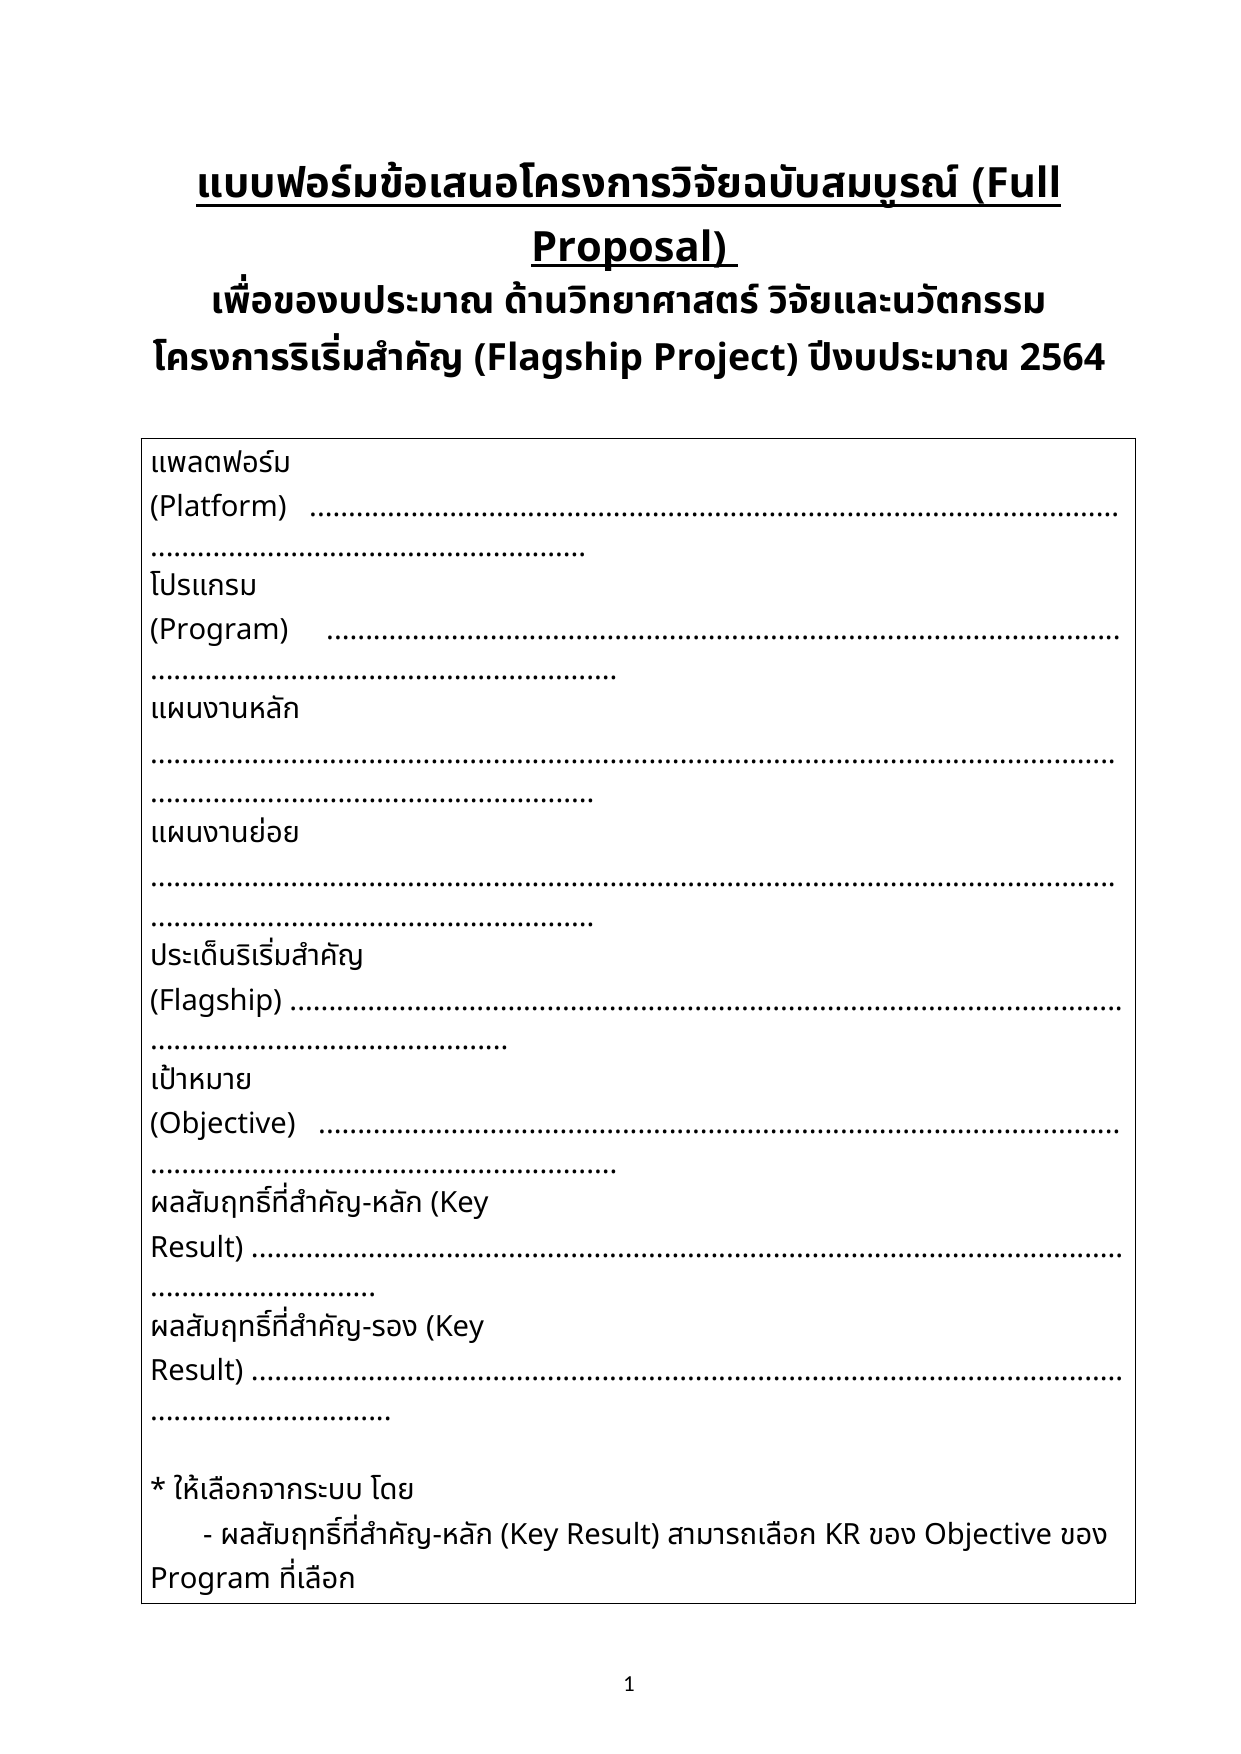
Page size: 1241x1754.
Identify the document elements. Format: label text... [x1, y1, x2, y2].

text ผลสัมฤทธิ์ที่สำคัญ-หลัก (Key Result) ............................................................................................................................................. [142, 1178, 1135, 1302]
text แผนงานย่อย ..................................................................................................................................................................................... [142, 808, 1135, 932]
text * ให้เลือกจากระบบ โดย [142, 1466, 1135, 1510]
text ประเด็นริเริ่มสำคัญ (Flagship) ......................................................................................................................................................... [142, 932, 1135, 1055]
text โปรแกรม (Program) .................................................................................................................................................................. [142, 561, 1135, 685]
text แบบฟอร์มข้อเสนอโครงการวิจัยฉบับสมบูรณ์ (Full Proposal) [150, 153, 1107, 273]
text เพื่อของบประมาณ ด้านวิทยาศาสตร์ วิจัยและนวัตกรรม [150, 273, 1107, 330]
text ผลสัมฤทธิ์ที่สำคัญ-รอง (Key Result) ............................................................................................................................................... [142, 1302, 1135, 1429]
text เป้าหมาย (Objective) ................................................................................................................................................................... [142, 1055, 1135, 1178]
text แผนงานหลัก ..................................................................................................................................................................................... [142, 685, 1135, 808]
text แพลตฟอร์ม (Platform) ................................................................................................................................................................ [142, 439, 1135, 561]
text โครงการริเริ่มสำคัญ (Flagship Project) ปีงบประมาณ 2564 [150, 330, 1107, 387]
text - ผลสัมฤทธิ์ที่สำคัญ-หลัก (Key Result) สามารถเลือก KR ของ Objective ของ Program ที่เลือก [142, 1510, 1135, 1603]
